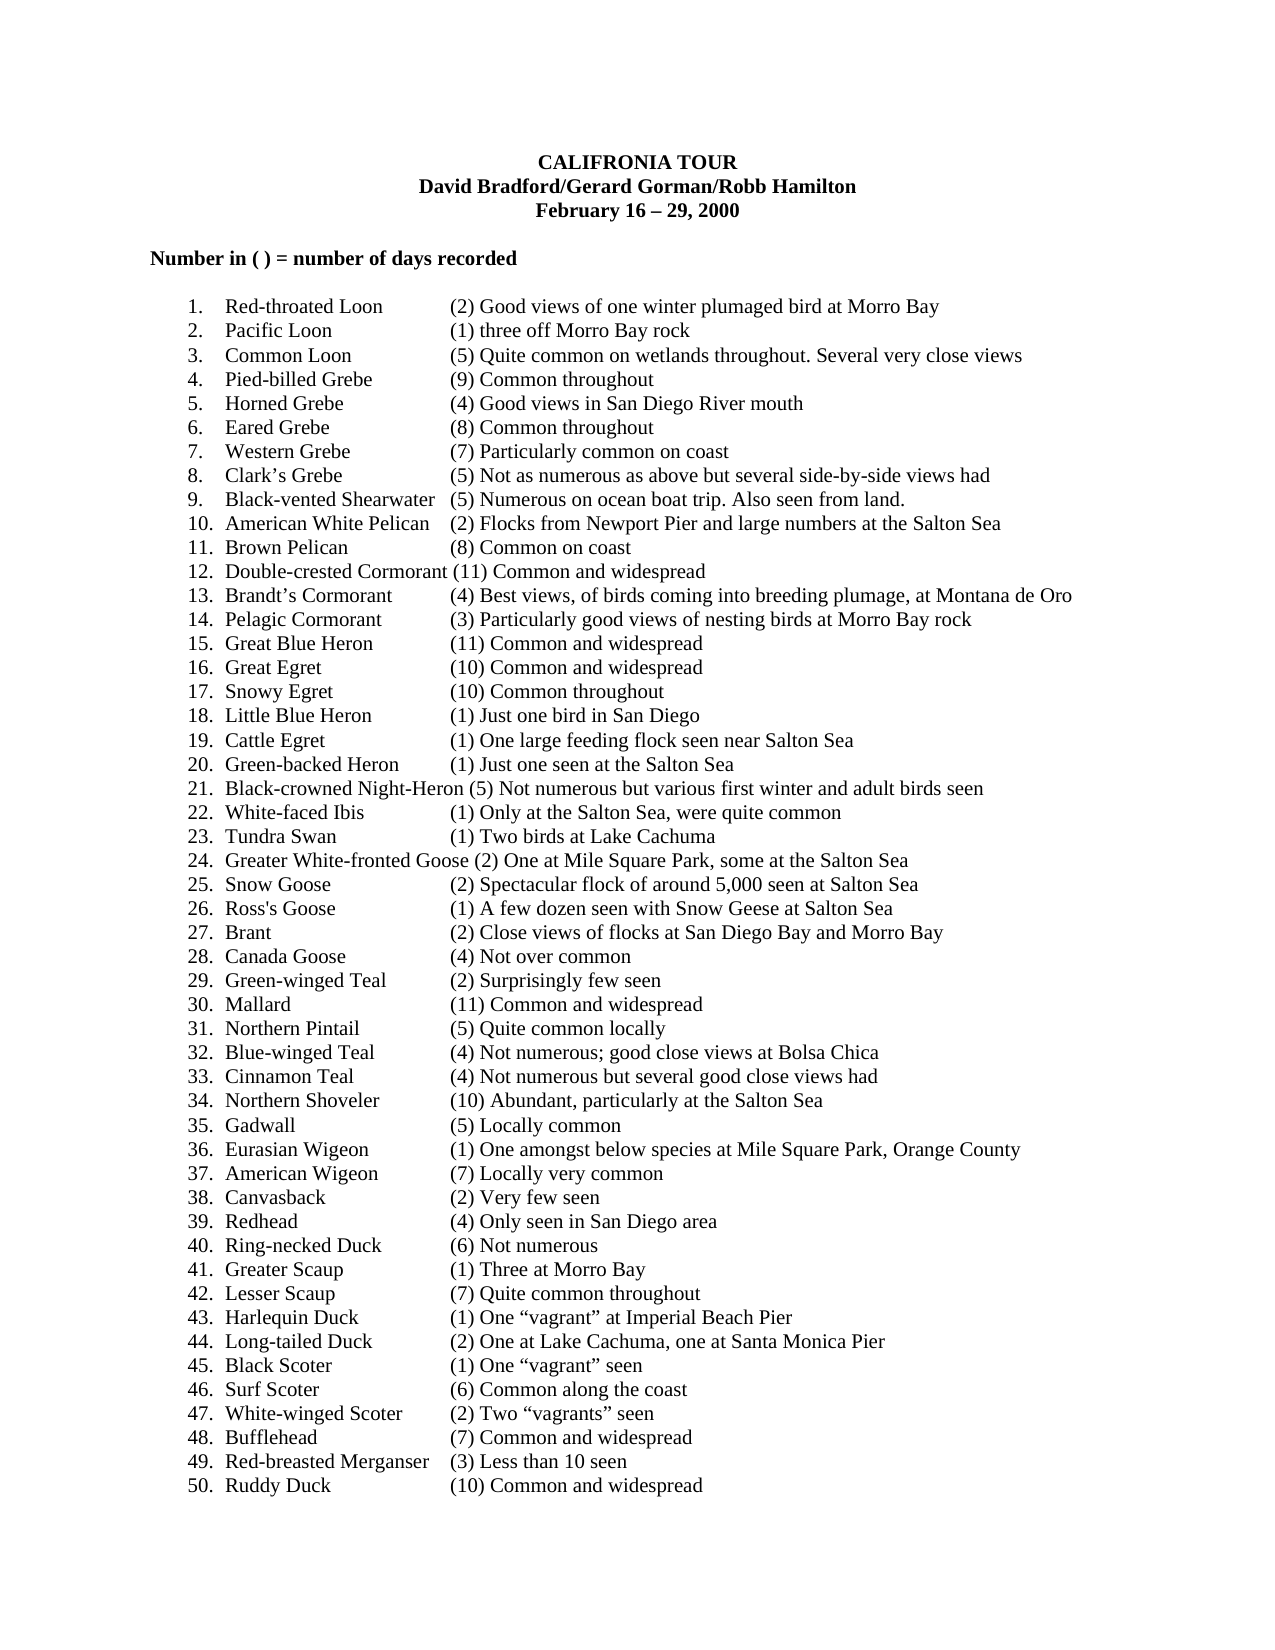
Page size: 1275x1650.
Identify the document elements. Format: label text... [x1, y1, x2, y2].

list Eared Grebe (8) Common throughout [187, 415, 1125, 439]
list Great Egret (10) Common and widespread [187, 655, 1125, 679]
list Pelagic Cormorant (3) Particularly good views of nesting birds at Morro Bay rock [187, 607, 1125, 631]
list Black-vented Shearwater (5) Numerous on ocean boat trip. Also seen from land. [187, 487, 1125, 511]
list White-winged Scoter (2) Two “vagrants” seen [187, 1401, 1125, 1425]
list Ruddy Duck (10) Common and widespread [187, 1473, 1125, 1497]
list Little Blue Heron (1) Just one bird in San Diego [187, 703, 1125, 727]
list Ross's Goose (1) A few dozen seen with Snow Geese at Salton Sea [187, 896, 1125, 920]
list Mallard (11) Common and widespread [187, 992, 1125, 1016]
list Horned Grebe (4) Good views in San Diego River mouth [187, 391, 1125, 415]
list Brandt’s Cormorant (4) Best views, of birds coming into breeding plumage, at Montana de Oro [187, 583, 1125, 607]
list Western Grebe (7) Particularly common on coast [187, 439, 1125, 463]
list Pied-billed Grebe (9) Common throughout [187, 367, 1125, 391]
list Brown Pelican (8) Common on coast [187, 535, 1125, 559]
text CALIFRONIA TOUR [150, 150, 1125, 174]
list Northern Shoveler (10) Abundant, particularly at the Salton Sea [187, 1088, 1125, 1112]
list Brant (2) Close views of flocks at San Diego Bay and Morro Bay [187, 920, 1125, 944]
list Tundra Swan (1) Two birds at Lake Cachuma [187, 824, 1125, 848]
list Snow Goose (2) Spectacular flock of around 5,000 seen at Salton Sea [187, 872, 1125, 896]
list Pacific Loon (1) three off Morro Bay rock [187, 318, 1125, 342]
list Gadwall (5) Locally common [187, 1112, 1125, 1137]
list Greater Scaup (1) Three at Morro Bay [187, 1257, 1125, 1281]
list Red-throated Loon (2) Good views of one winter plumaged bird at Morro Bay [187, 294, 1125, 318]
list Common Loon (5) Quite common on wetlands throughout. Several very close views [187, 342, 1125, 367]
text February 16 – 29, 2000 [150, 198, 1125, 222]
list Canvasback (2) Very few seen [187, 1185, 1125, 1209]
list Eurasian Wigeon (1) One amongst below species at Mile Square Park, Orange County [187, 1137, 1125, 1161]
list Harlequin Duck (1) One “vagrant” at Imperial Beach Pier [187, 1305, 1125, 1329]
list Northern Pintail (5) Quite common locally [187, 1016, 1125, 1040]
text Number in ( ) = number of days recorded [150, 246, 1125, 270]
list Green-winged Teal (2) Surprisingly few seen [187, 968, 1125, 992]
list Great Blue Heron (11) Common and widespread [187, 631, 1125, 655]
list Cinnamon Teal (4) Not numerous but several good close views had [187, 1064, 1125, 1088]
list White-faced Ibis (1) Only at the Salton Sea, were quite common [187, 800, 1125, 824]
list Clark’s Grebe (5) Not as numerous as above but several side-by-side views had [187, 463, 1125, 487]
list Double-crested Cormorant (11) Common and widespread [187, 559, 1125, 583]
list Greater White-fronted Goose (2) One at Mile Square Park, some at the Salton Sea [187, 848, 1125, 872]
list Bufflehead (7) Common and widespread [187, 1425, 1125, 1449]
list Surf Scoter (6) Common along the coast [187, 1377, 1125, 1401]
list American Wigeon (7) Locally very common [187, 1161, 1125, 1185]
list Ring-necked Duck (6) Not numerous [187, 1233, 1125, 1257]
list Red-breasted Merganser (3) Less than 10 seen [187, 1449, 1125, 1473]
list Long-tailed Duck (2) One at Lake Cachuma, one at Santa Monica Pier [187, 1329, 1125, 1353]
list Snowy Egret (10) Common throughout [187, 679, 1125, 703]
list Canada Goose (4) Not over common [187, 944, 1125, 968]
list Redhead (4) Only seen in San Diego area [187, 1209, 1125, 1233]
list Blue-winged Teal (4) Not numerous; good close views at Bolsa Chica [187, 1040, 1125, 1064]
list American White Pelican (2) Flocks from Newport Pier and large numbers at the Salton Sea [187, 511, 1125, 535]
list Green-backed Heron (1) Just one seen at the Salton Sea [187, 752, 1125, 776]
list Black-crowned Night-Heron (5) Not numerous but various first winter and adult birds seen [187, 776, 1125, 800]
text David Bradford/Gerard Gorman/Robb Hamilton [150, 174, 1125, 198]
list Lesser Scaup (7) Quite common throughout [187, 1281, 1125, 1305]
list Black Scoter (1) One “vagrant” seen [187, 1353, 1125, 1377]
list Cattle Egret (1) One large feeding flock seen near Salton Sea [187, 727, 1125, 752]
